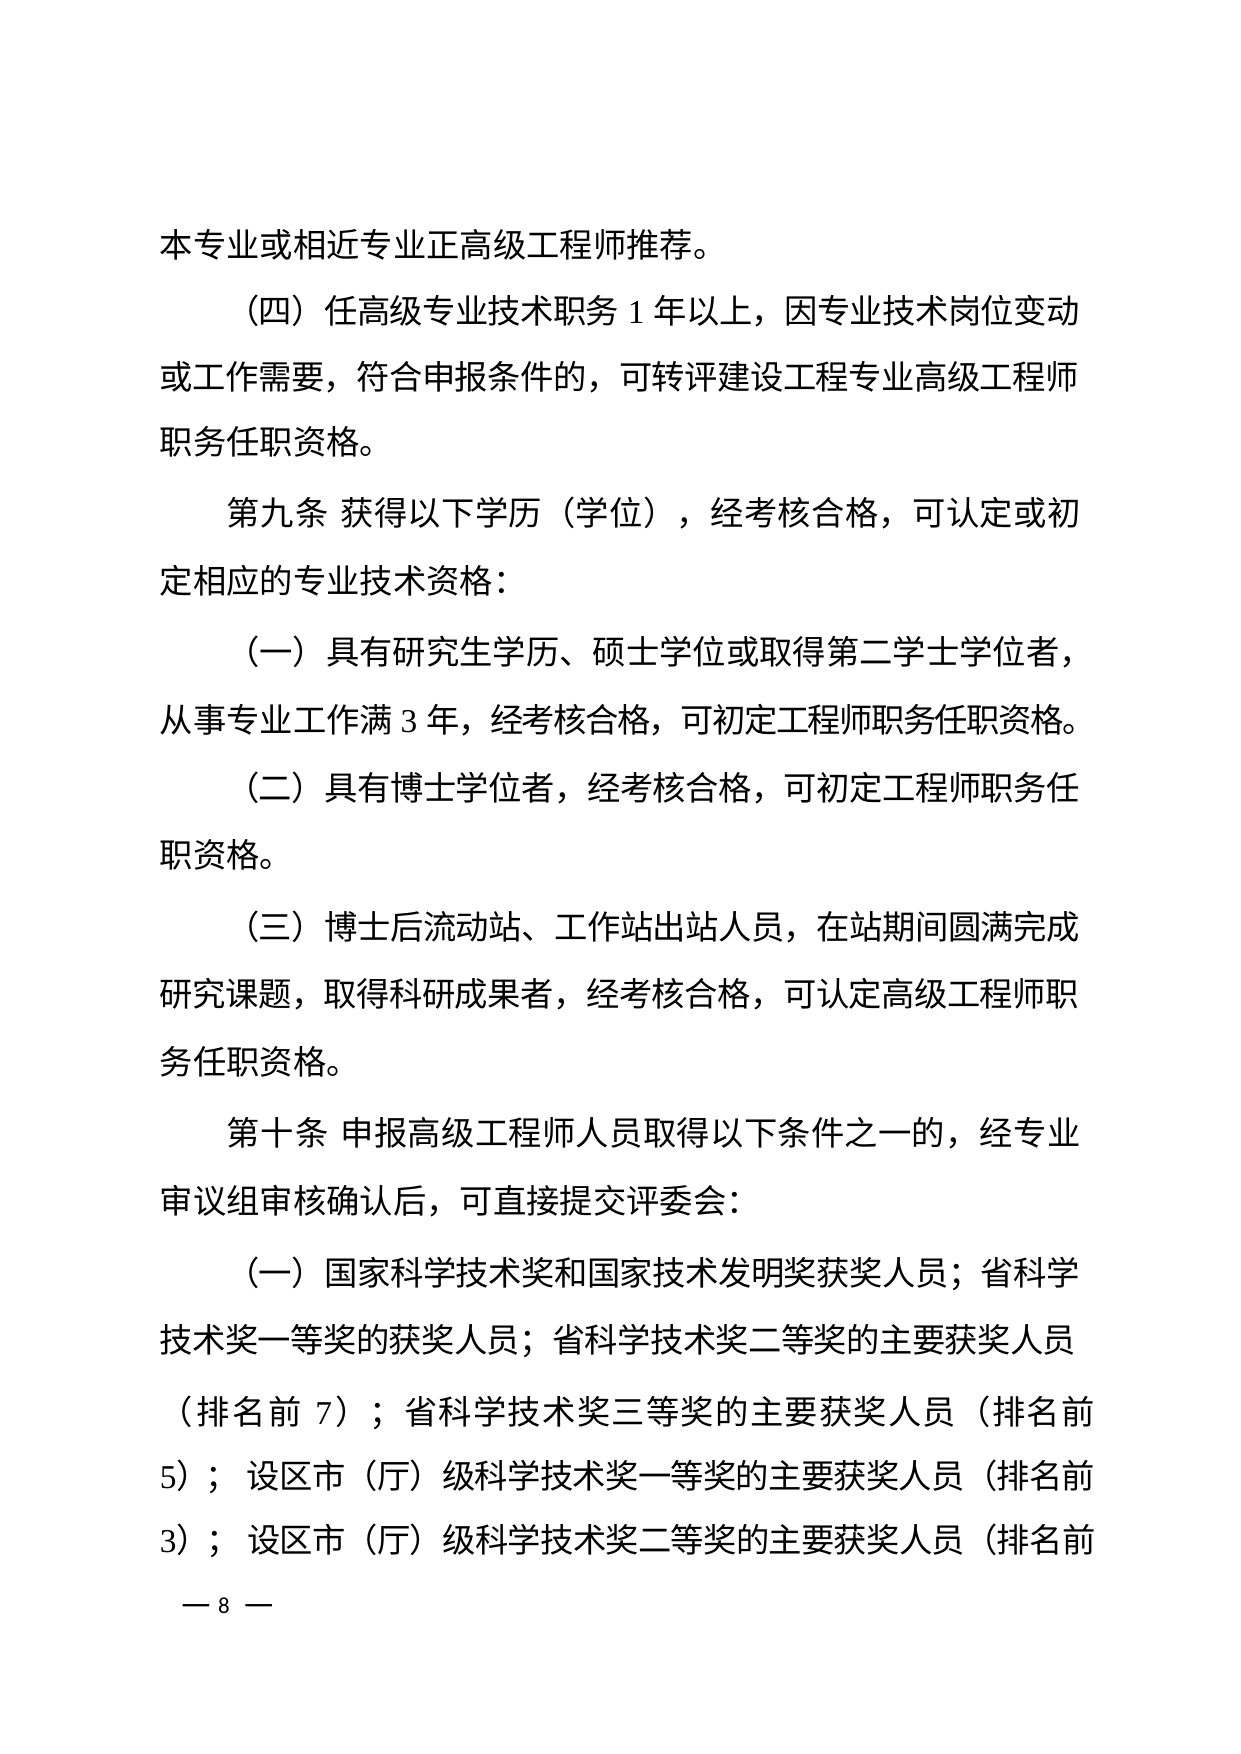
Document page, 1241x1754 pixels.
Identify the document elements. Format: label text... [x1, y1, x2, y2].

text （四）任高级专业技术职务 1 年以上，因专业技术岗位变动 或工作需要，符合申报条件的，可转评建设工程专业高级工程师 职务任职资格。 [159, 285, 1081, 464]
text 第九条 获得以下学历（学位），经考核合格，可认定或初 定相应的专业技术资格： [159, 487, 1081, 603]
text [159, 1385, 1098, 1562]
text 第十条 申报高级工程师人员取得以下条件之一的，经专业 审议组审核确认后，可直接提交评委会： [159, 1107, 1081, 1223]
text 本专业或相近专业正高级工程师推荐。 [159, 219, 1109, 267]
text （一）国家科学技术奖和国家技术发明奖获奖人员；省科学 技术奖一等奖的获奖人员；省科学技术奖二等奖的主要获奖人员 [159, 1246, 1081, 1362]
text （三）博士后流动站、工作站出站人员，在站期间圆满完成 研究课题，取得科研成果者，经考核合格，可认定高级工程师职 务任职资格。 [159, 901, 1081, 1084]
text （一）具有研究生学历、硕士学位或取得第二学士学位者， 从事专业工作满 3 年，经考核合格，可初定工程师职务任职资格。 [159, 626, 1098, 742]
text （二）具有博士学位者，经考核合格，可初定工程师职务任 职资格。 [159, 761, 1081, 877]
